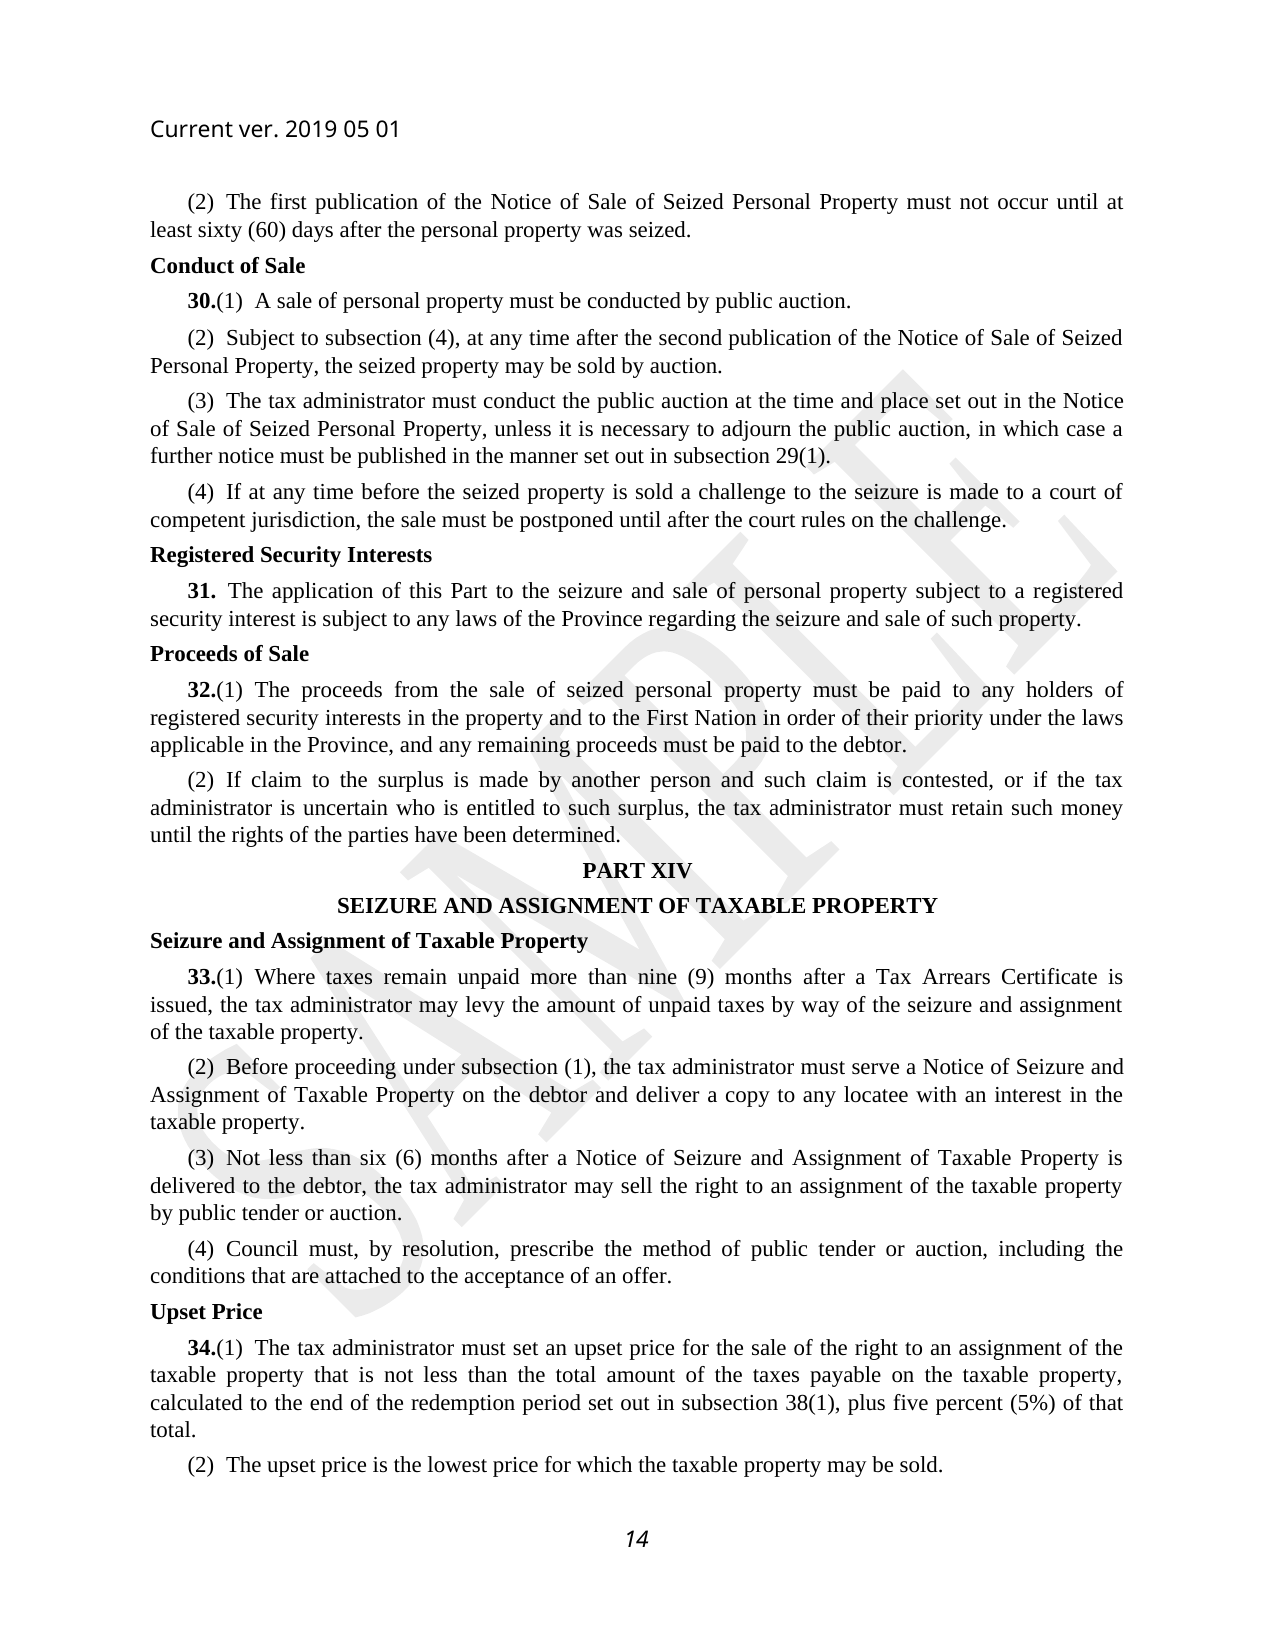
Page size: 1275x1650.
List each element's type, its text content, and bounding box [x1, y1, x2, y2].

text 34.(1) The tax administrator must set an upset price for the sale of the right to an assignment of the taxable property that is not less than the total amount of the taxes payable on the taxable property, calculated to the end of the redemption period set out in subsection 38(1), plus five percent (5%) of that total. [150, 1333, 1125, 1442]
text (3) The tax administrator must conduct the public auction at the time and place set out in the Notice of Sale of Seized Personal Property, unless it is necessary to adjourn the public auction, in which case a further notice must be published in the manner set out in subsection 29(1). [150, 386, 1125, 469]
text 32.(1) The proceeds from the sale of seized personal property must be paid to any holders of registered security interests in the property and to the First Nation in order of their priority under the laws applicable in the Province, and any remaining proceeds must be paid to the debtor. [150, 675, 1125, 757]
text (2) Before proceeding under subsection (1), the tax administrator must serve a Notice of Seizure and Assignment of Taxable Property on the debtor and deliver a copy to any locatee with an interest in the taxable property. [150, 1053, 1125, 1135]
text (2) The upset price is the lowest price for which the taxable property may be sold. [150, 1451, 1125, 1478]
text (3) Not less than six (6) months after a Notice of Seizure and Assignment of Taxable Property is delivered to the debtor, the tax administrator may sell the right to an assignment of the taxable property by public tender or auction. [150, 1143, 1125, 1225]
text SEIZURE AND ASSIGNMENT OF TAXABLE PROPERTY [150, 892, 1125, 919]
text Seizure and Assignment of Taxable Property [150, 927, 1125, 954]
text 33.(1) Where taxes remain unpaid more than nine (9) months after a Tax Arrears Certificate is issued, the tax administrator may levy the amount of unpaid taxes by way of the seizure and assignment of the taxable property. [150, 962, 1125, 1044]
text Registered Security Interests [150, 541, 1125, 568]
text (2) The first publication of the Notice of Sale of Seized Personal Property must not occur until at least sixty (60) days after the personal property was seized. [150, 187, 1125, 243]
text (2) If claim to the surplus is made by another person and such claim is contested, or if the tax administrator is uncertain who is entitled to such surplus, the tax administrator must retain such money until the rights of the parties have been determined. [150, 766, 1125, 848]
text Proceeds of Sale [150, 639, 1125, 667]
text (4) Council must, by resolution, prescribe the method of public tender or auction, including the conditions that are attached to the acceptance of an offer. [150, 1234, 1125, 1289]
text Upset Price [150, 1297, 1125, 1324]
text (4) If at any time before the seized property is sold a challenge to the seizure is made to a court of competent jurisdiction, the sale must be postponed until after the court rules on the challenge. [150, 477, 1125, 532]
text 31. The application of this Part to the seizure and sale of personal property subject to a registered security interest is subject to any laws of the Province regarding the seizure and sale of such property. [150, 576, 1125, 631]
text Conduct of Sale [150, 251, 1125, 278]
text PART XIV [150, 856, 1125, 883]
text (2) Subject to subsection (4), at any time after the second publication of the Notice of Sale of Seized Personal Property, the seized property may be sold by auction. [150, 323, 1125, 378]
text 30.(1) A sale of personal property must be conducted by public auction. [150, 286, 1125, 314]
